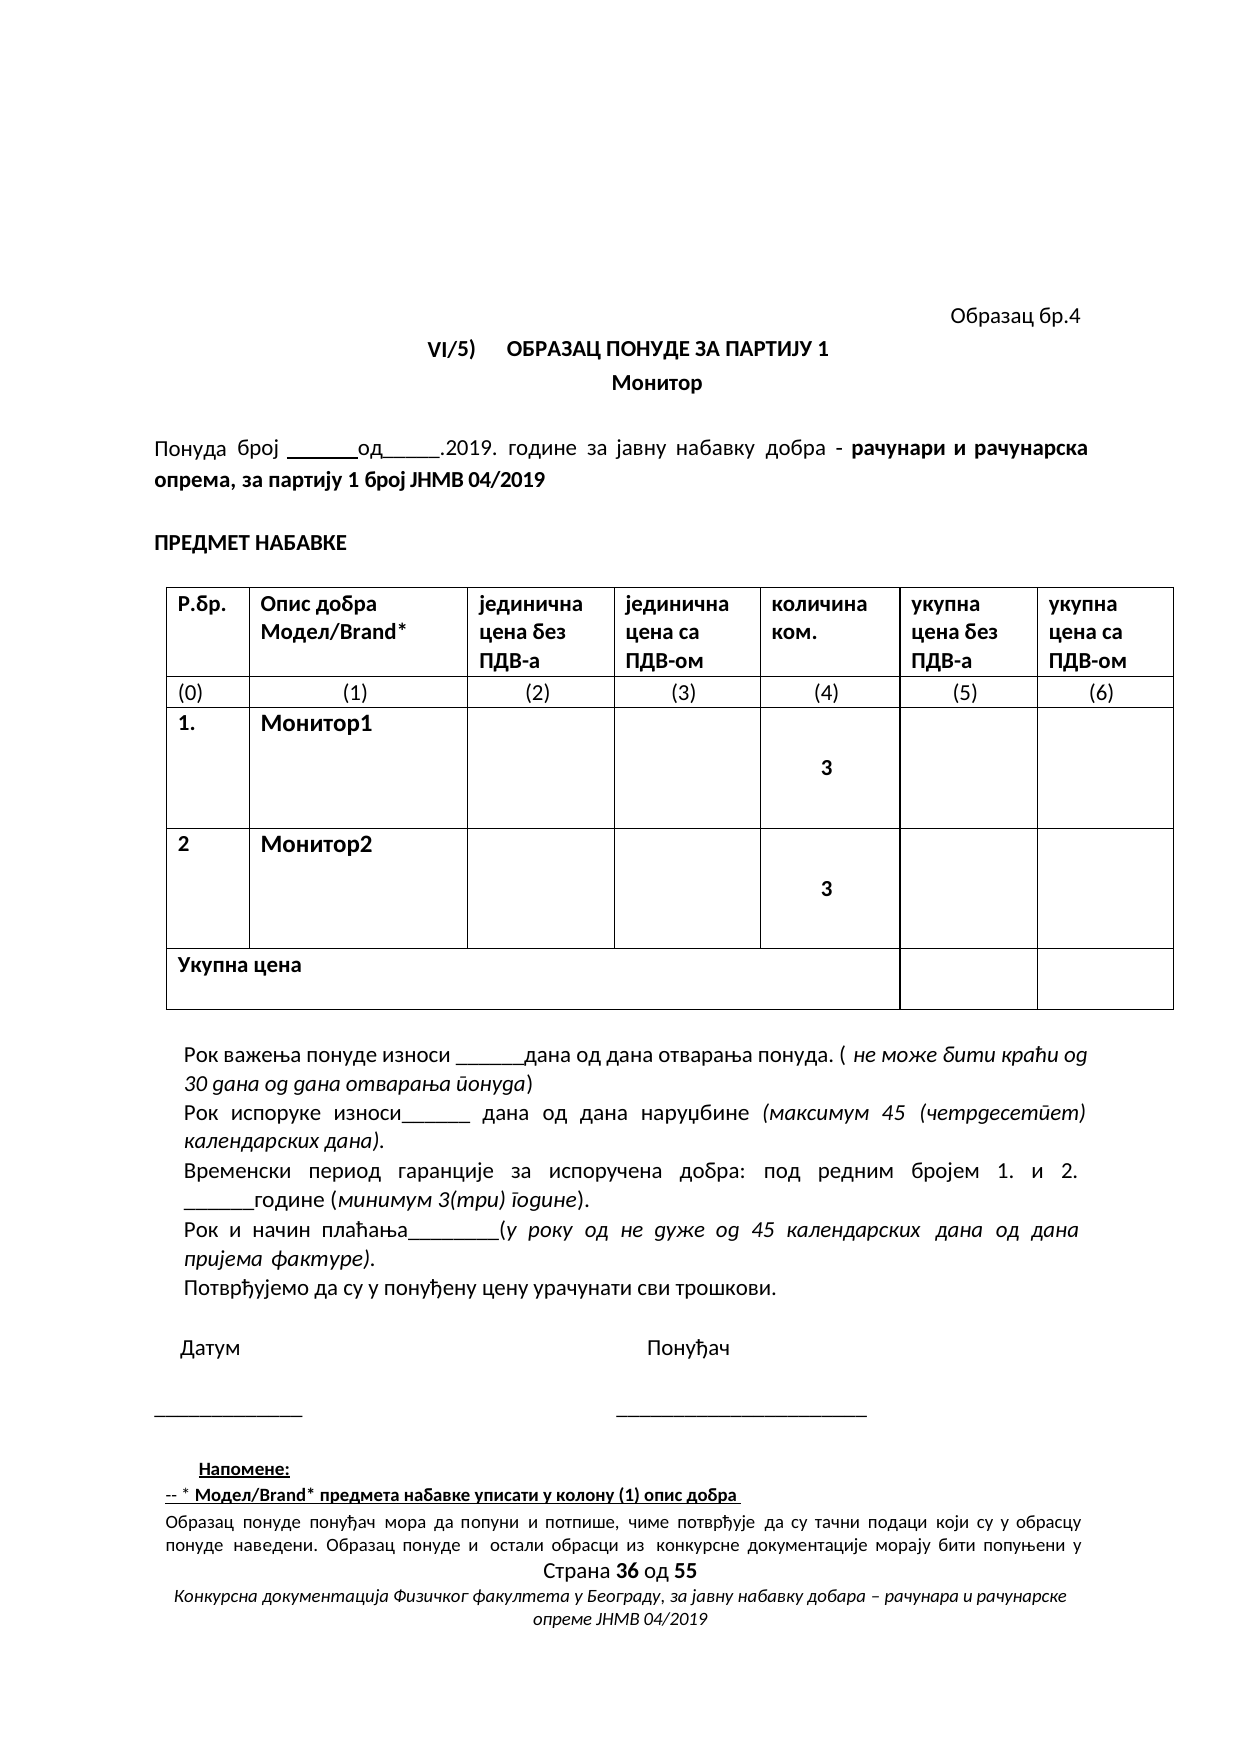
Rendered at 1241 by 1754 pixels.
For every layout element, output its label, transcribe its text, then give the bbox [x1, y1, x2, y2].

table_cell [468, 829, 614, 948]
table_cell Монитор2 [250, 829, 467, 948]
table_cell Монитор1 [250, 708, 467, 827]
text ПРЕДМЕТ НАБАВКЕ [154, 528, 1079, 556]
text _____________ ______________________ [154, 1392, 1079, 1420]
text Монитор [154, 368, 1088, 396]
table_cell (0) [167, 677, 249, 707]
table_header укупна цена без ПДВ-а [901, 588, 1037, 676]
table_cell [1038, 708, 1173, 827]
table_cell 3 [761, 708, 899, 827]
table_cell (5) [901, 677, 1037, 707]
table_cell [901, 708, 1037, 827]
text Напомене: [198, 1457, 1083, 1480]
text Потврђујемо да су у понуђену цену урачунати сви трошкови. [184, 1273, 1079, 1301]
table_cell (6) [1038, 677, 1173, 707]
table_header количина ком. [761, 588, 899, 676]
text Рок и начин плаћања________(у року од не дуже од 45 календарских дана од дана пријема фактуре). [184, 1215, 1079, 1272]
table_header укупна цена са ПДВ-ом [1038, 588, 1173, 676]
table_header јединична цена са ПДВ-ом [615, 588, 760, 676]
text Временски период гаранције за испоручена добра: под редним бројем 1. и 2. ______године (минимум 3(три) године). [184, 1156, 1079, 1213]
text Понуда број од_____.2019. године за јавну набавку добра ‐ рачунари и рачунарска опрема, за партију 1 број ЈНМВ 04/2019 [154, 433, 1088, 494]
table_cell (4) [761, 677, 899, 707]
table_cell [615, 829, 760, 948]
table_cell 1. [167, 708, 249, 827]
table_header јединична цена без ПДВ-а [468, 588, 614, 676]
table_cell [615, 708, 760, 827]
text Образац бр.4 [904, 299, 1088, 329]
table_cell [468, 708, 614, 827]
table_cell 3 [761, 829, 899, 948]
table_cell [1038, 949, 1173, 1008]
table_cell (3) [615, 677, 760, 707]
table_cell [901, 829, 1037, 948]
text VI/5) ОБРАЗАЦ ПОНУДЕ ЗА ПАРТИЈУ 1 [198, 334, 1057, 363]
table_cell [901, 949, 1037, 1008]
table_cell Укупна цена [167, 949, 899, 1008]
table_cell [1038, 829, 1173, 948]
text Датум Понуђач [154, 1333, 1079, 1361]
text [165, 1510, 1083, 1556]
text Рок испоруке износи______ дана од дана наруџбине (максимум 45 (четрдесетпет) календарских дана). [184, 1098, 1086, 1155]
table_cell 2 [167, 829, 249, 948]
table_cell (2) [468, 677, 614, 707]
table_header Опис добра Модел/Brand* [250, 588, 467, 676]
table_header Р.бр. [167, 588, 249, 676]
text -- * Модел/Brand* предмета набавке уписати у колону (1) опис добра [165, 1483, 1083, 1506]
table_cell (1) [250, 677, 467, 707]
text Рок важења понуде износи ______дана од дана отварања понуда. ( не може бити краћи од 30 дана од дана отварања понуда) [184, 1040, 1088, 1097]
